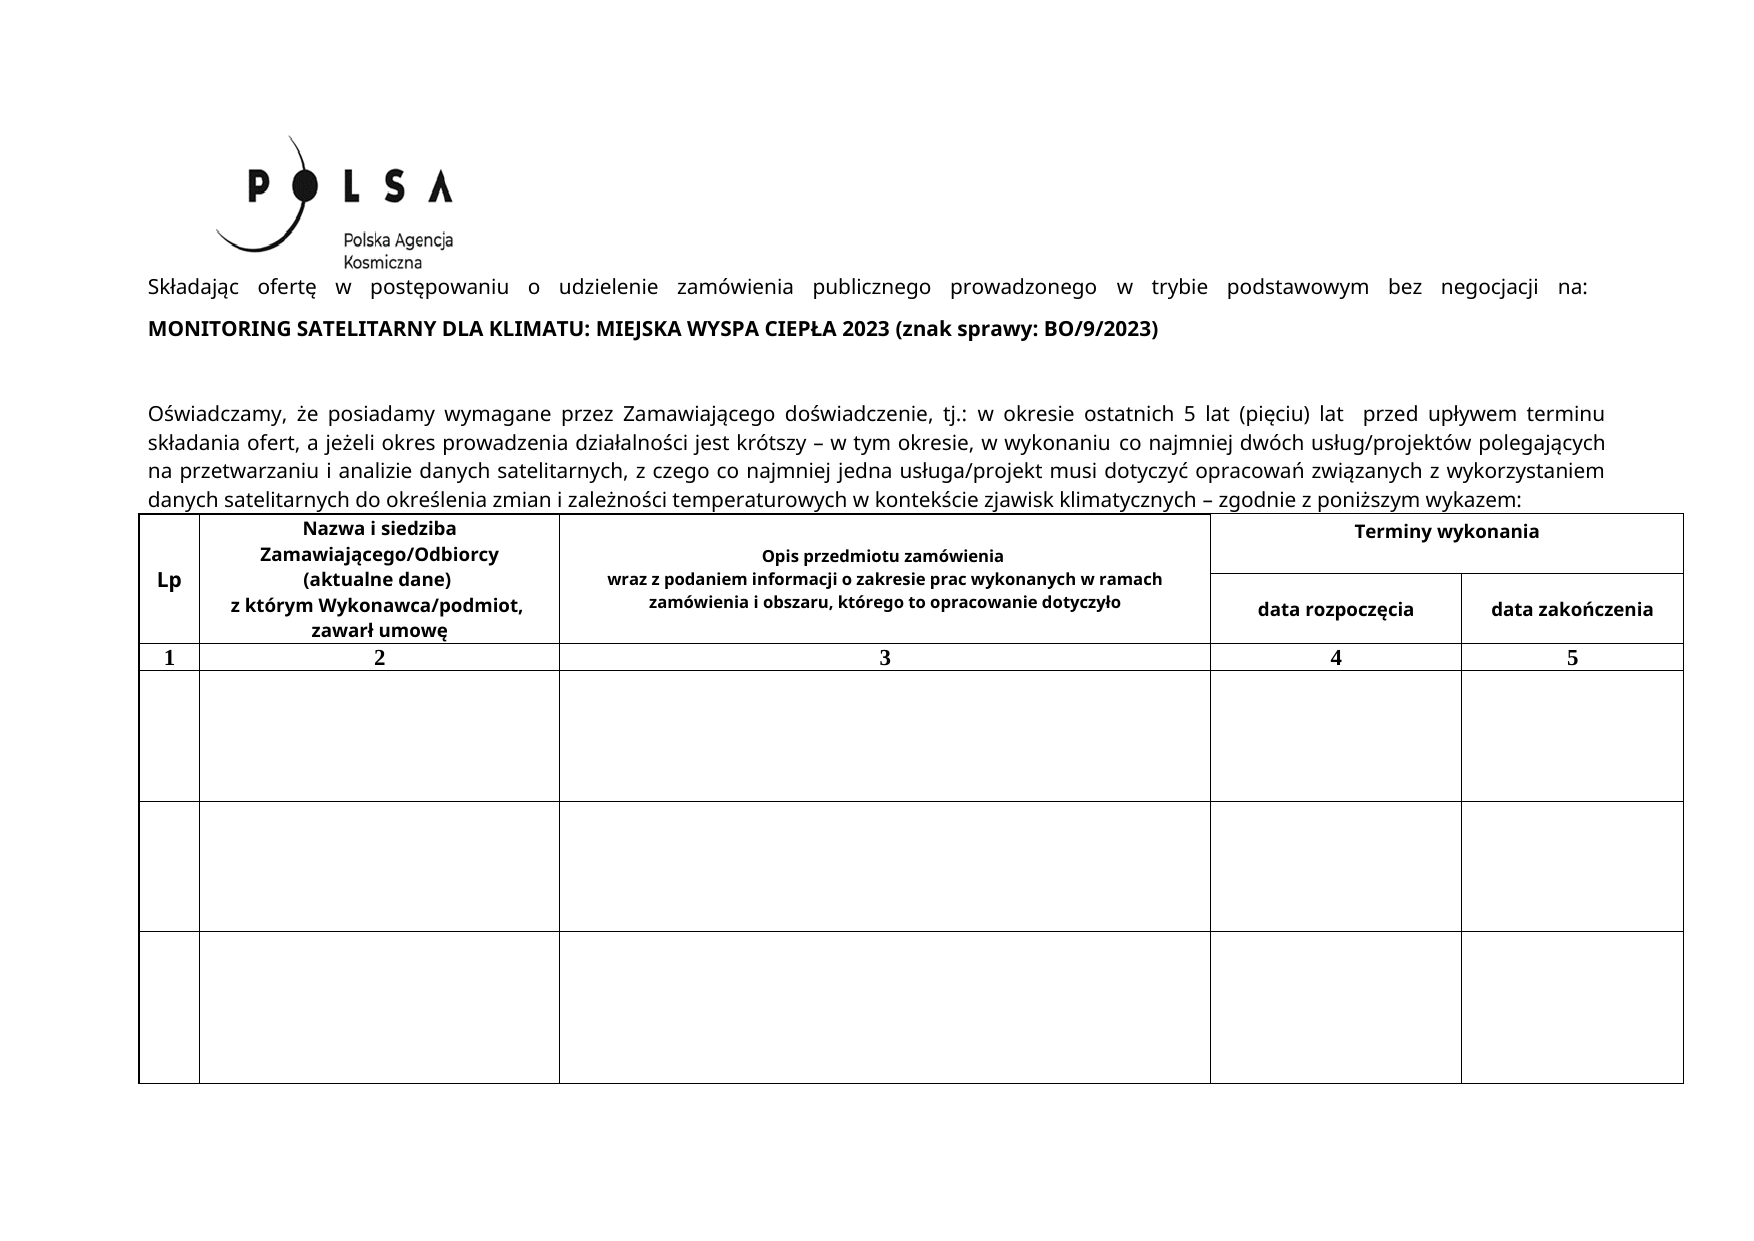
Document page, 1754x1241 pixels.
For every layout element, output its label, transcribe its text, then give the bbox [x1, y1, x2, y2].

table_cell [560, 932, 1210, 1083]
table_header Nazwa i siedziba Zamawiającego/Odbiorcy (aktualne dane) z którym Wykonawca/podmiot, zawarł umowę [200, 515, 559, 643]
table_cell data rozpoczęcia [1211, 574, 1461, 643]
table_cell 1 [140, 644, 199, 670]
table_cell 5 [1462, 644, 1683, 670]
table_cell 4 [1211, 644, 1461, 670]
table_cell [560, 671, 1210, 801]
table_cell [1462, 802, 1683, 931]
table_cell 2 [200, 644, 559, 670]
text Oświadczamy, że posiadamy wymagane przez Zamawiającego doświadczenie, tj.: w okresie ostatnich 5 lat (pięciu) lat przed upływem terminu składania ofert, a jeżeli okres prowadzenia działalności jest krótszy – w tym okresie, w wykonaniu co najmniej dwóch usług/projektów polegających na przetwarzaniu i analizie danych satelitarnych, z czego co najmniej jedna usługa/projekt musi dotyczyć opracowań związanych z wykorzystaniem danych satelitarnych do określenia zmian i zależności temperaturowych w kontekście zjawisk klimatycznych – zgodnie z poniższym wykazem: [148, 399, 1606, 513]
table_cell [140, 671, 199, 801]
table_cell [200, 802, 559, 931]
table_cell [560, 802, 1210, 931]
table_header Terminy wykonania [1211, 514, 1683, 572]
table_cell [1462, 932, 1683, 1083]
table_cell [200, 932, 559, 1083]
table_cell [200, 671, 559, 801]
table_cell 3 [560, 644, 1210, 670]
table_cell [1211, 802, 1461, 931]
table_cell [1211, 671, 1461, 801]
table_cell data zakończenia [1462, 574, 1683, 643]
table_header Opis przedmiotu zamówienia wraz z podaniem informacji o zakresie prac wykonanych w ramach zamówienia i obszaru, którego to opracowanie dotyczyło [560, 515, 1210, 643]
table_cell [1462, 671, 1683, 801]
table_cell [1211, 932, 1461, 1083]
text Składając ofertę w postępowaniu o udzielenie zamówienia publicznego prowadzonego w trybie podstawowym bez negocjacji na: MONITORING SATELITARNY DLA KLIMATU: MIEJSKA WYSPA CIEPŁA 2023 (znak sprawy: BO/9/2023) [148, 272, 1606, 343]
picture [147, 73, 1176, 272]
table_cell [140, 932, 199, 1083]
table_cell [140, 802, 199, 931]
table_header Lp [140, 515, 199, 643]
